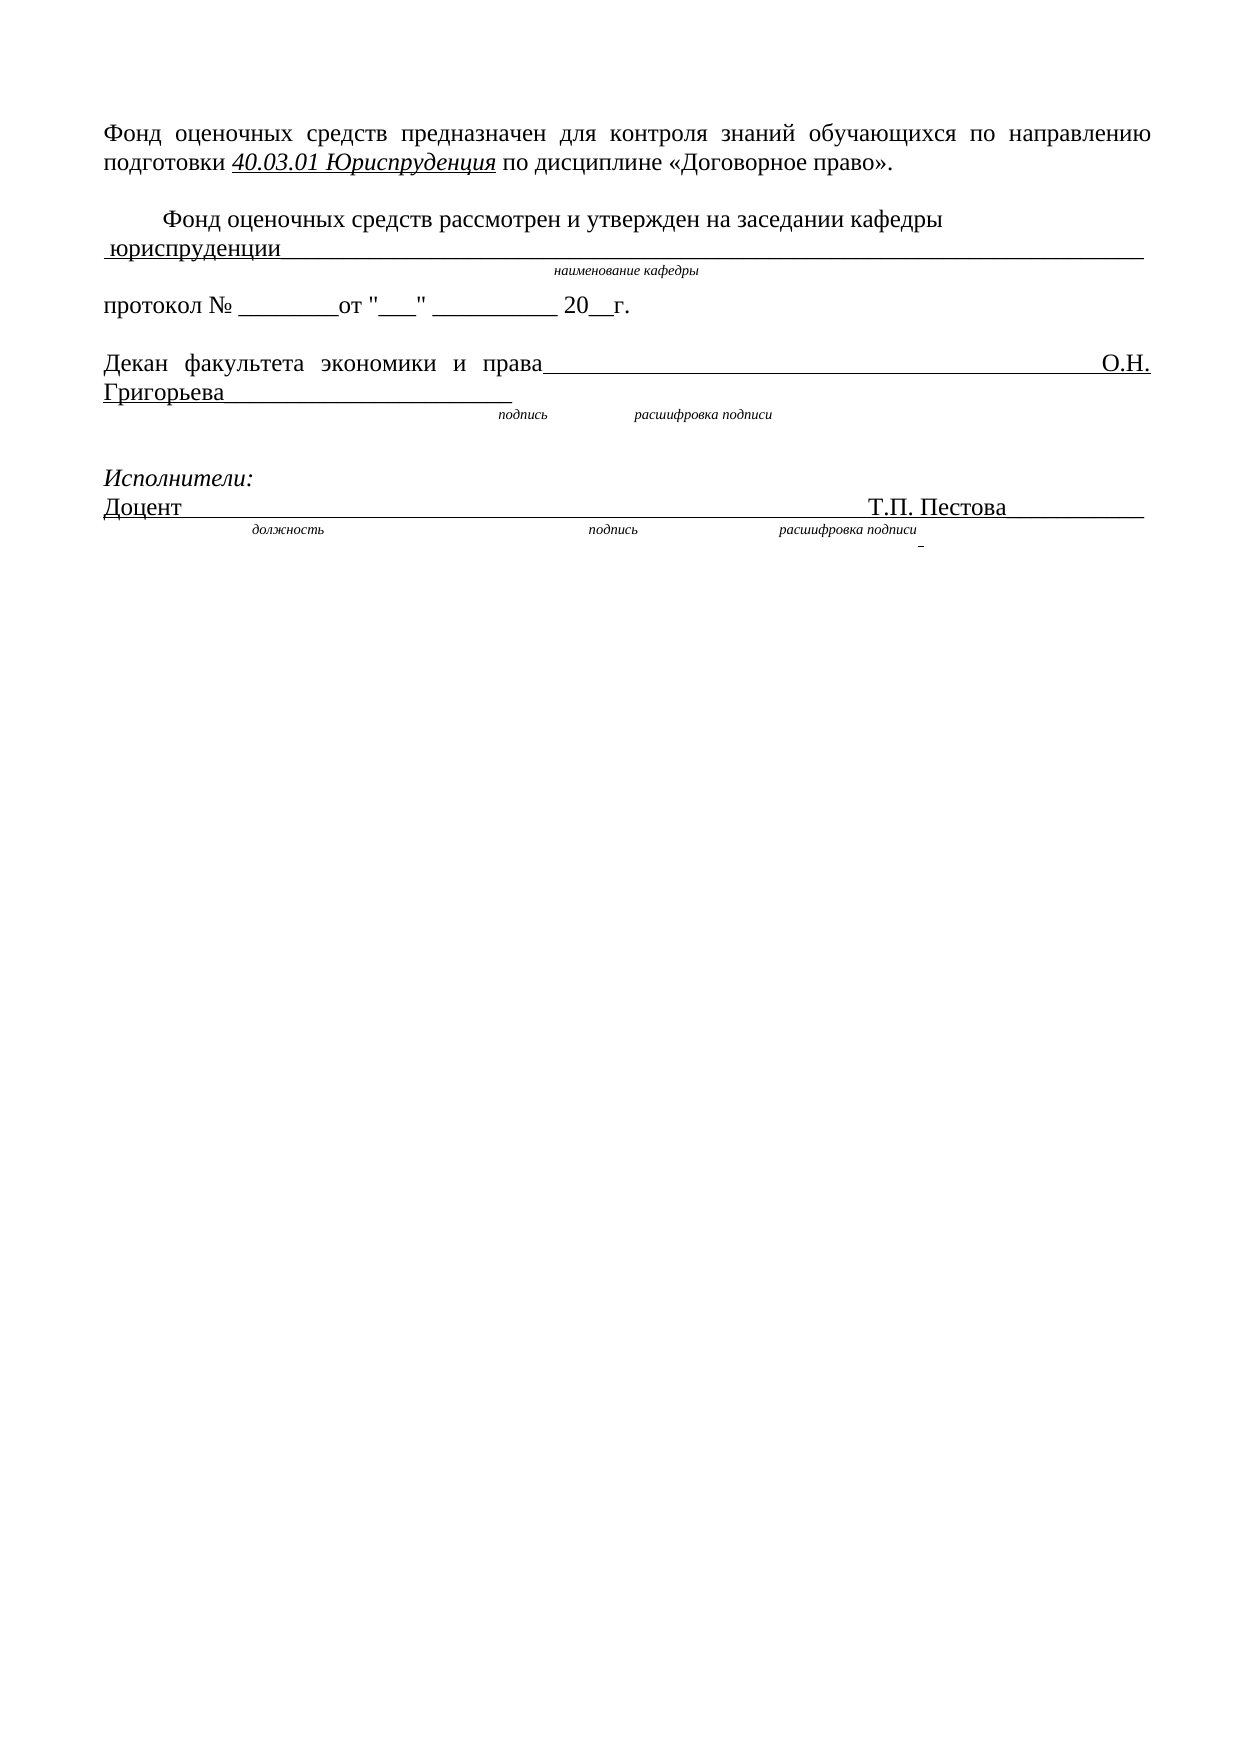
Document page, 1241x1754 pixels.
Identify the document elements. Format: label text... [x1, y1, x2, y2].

text наименование кафедры [103, 262, 1152, 291]
text Фонд оценочных средств предназначен для контроля знаний обучающихся по направлению подготовки 40.03.01 Юриспруденция по дисциплине «Договорное право». [103, 118, 1152, 176]
text Фонд оценочных средств рассмотрен и утвержден на заседании кафедры [103, 204, 1152, 233]
text Декан факультета экономики и права О.Н. Григорьева_______________________ [103, 348, 1152, 406]
text юриспруденции_____________________________________________________________________ [103, 233, 1152, 262]
text протокол № ________от "___" __________ 20__г. [103, 291, 1152, 319]
text подпись расшифровка подписи [103, 406, 1152, 434]
text Исполнители: [103, 463, 1152, 492]
text должность подпись расшифровка подписи [103, 521, 1152, 549]
text Доцент Т.П. Пестова___________ [103, 492, 1152, 521]
